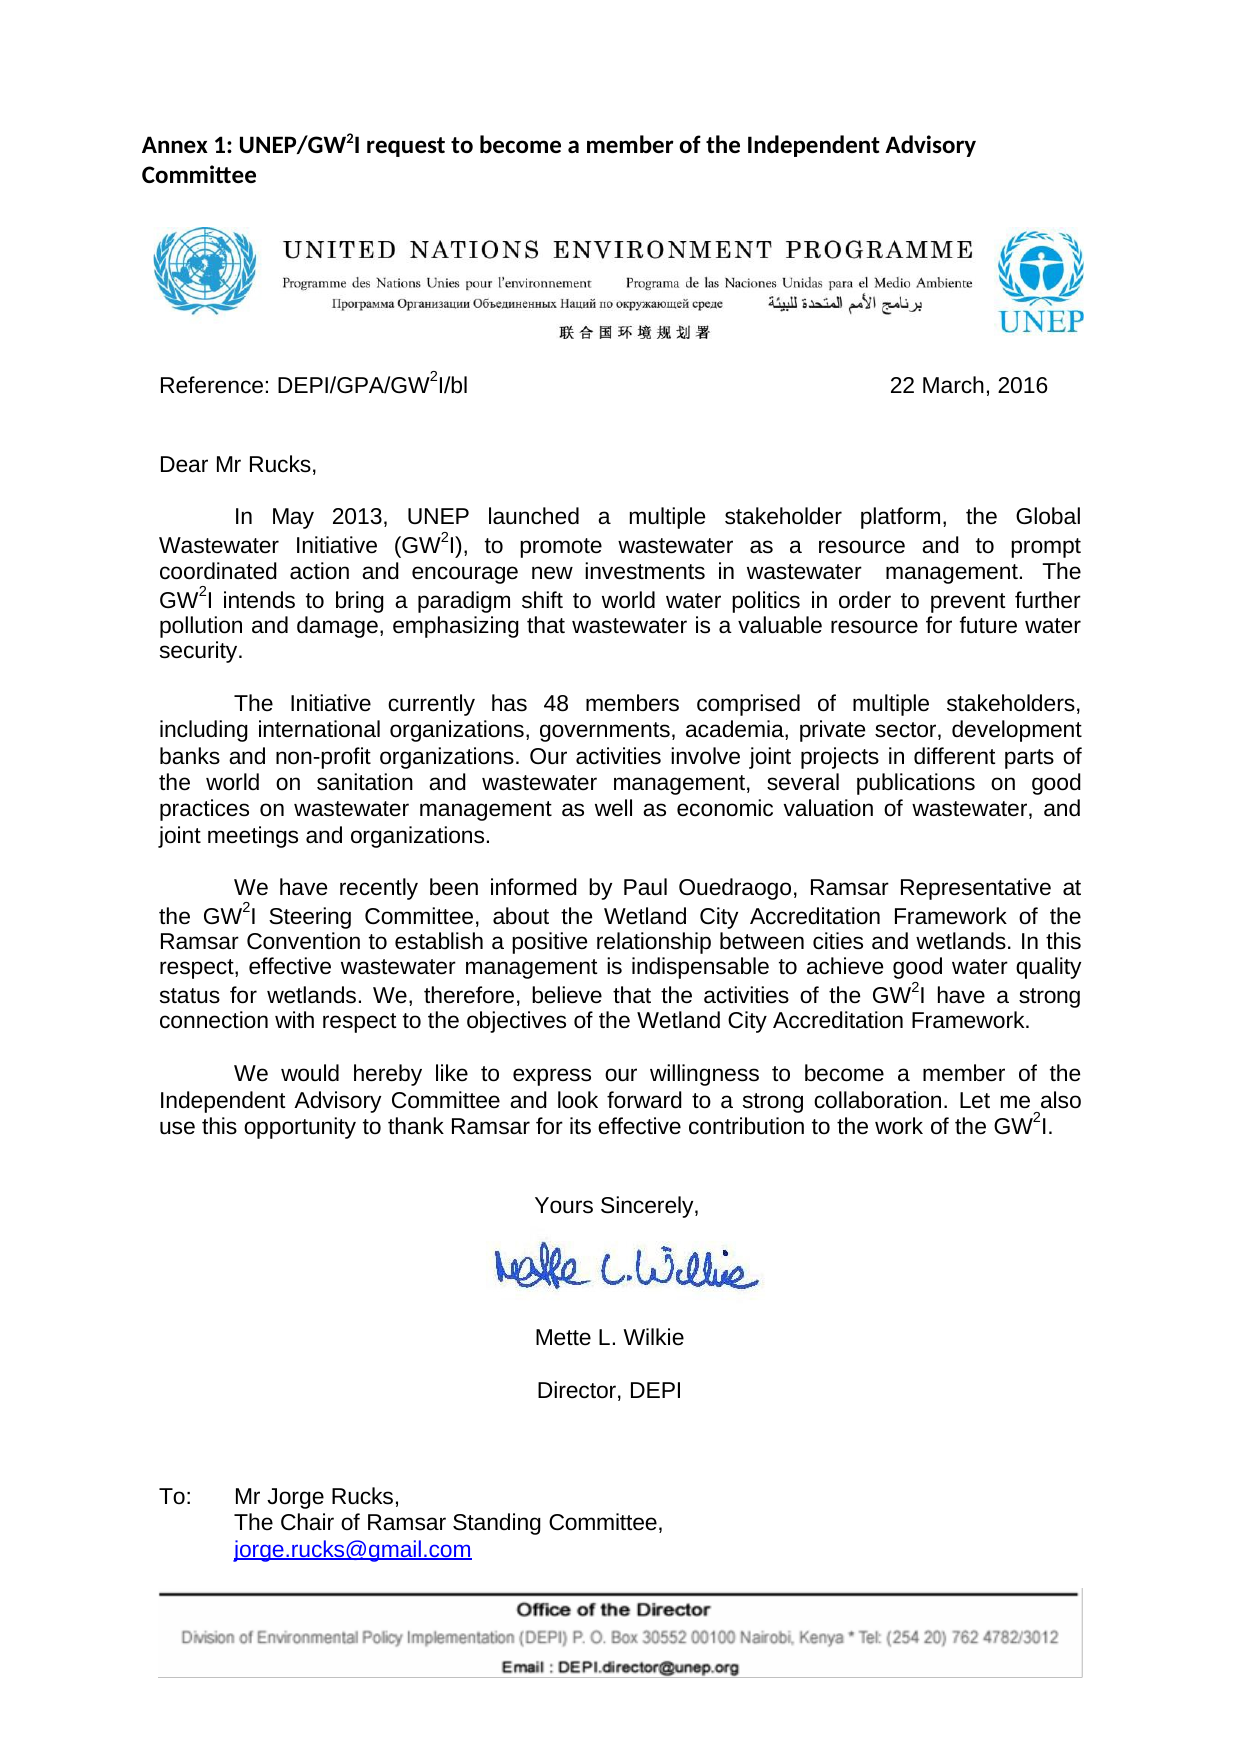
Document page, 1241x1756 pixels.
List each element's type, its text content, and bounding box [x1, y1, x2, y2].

text The Chair of Ramsar Standing Committee, jorge.rucks@gmail.com [234, 1509, 667, 1562]
text Mette L. Wilkie Director, DEPI [534, 1324, 685, 1403]
text The Initiative currently has 48 members comprised of multiple stakeholders, including international organizations, governments, academia, private sector, development banks and non-profit organizations. Our activities involve joint projects in different parts of the world on sanitation and wastewater management, several publications on good practices on wastewater management as well as economic valuation of wastewater, and joint meetings and organizations. [159, 690, 1082, 848]
text We would hereby like to express our willingness to become a member of the Independent Advisory Committee and look forward to a strong collaboration. Let me also use this opportunity to thank Ramsar for its effective contribution to the work of the GW2I. [159, 1061, 1082, 1140]
text In May 2013, UNEP launched a multiple stakeholder platform, the Global Wastewater Initiative (GW2I), to promote wastewater as a resource and to prompt coordinated action and encourage new investments in wastewater management. The GW2I intends to bring a paradigm shift to world water politics in order to prevent further pollution and damage, emphasizing that wastewater is a valuable resource for future water security. [159, 505, 1082, 663]
picture [153, 227, 1084, 339]
text Reference: DEPI/GPA/GW2I/bl 22 March, 2016 [159, 368, 1094, 398]
text Dear Mr Rucks, [159, 451, 1094, 477]
picture [471, 1226, 772, 1313]
text Annex 1: UNEP/GW2I request to become a member of the Independent Advisory Committee [142, 129, 1094, 190]
text Yours Sincerely, [534, 1192, 1094, 1219]
picture [158, 1588, 1084, 1679]
text To: Mr Jorge Rucks, [159, 1483, 1094, 1509]
text We have recently been informed by Paul Ouedraogo, Ramsar Representative at the GW2I Steering Committee, about the Wetland City Accreditation Framework of the Ramsar Convention to establish a positive relationship between cities and wetlands. In this respect, effective wastewater management is indispensable to achieve good water quality status for wetlands. We, therefore, believe that the activities of the GW2I have a strong connection with respect to the objectives of the Wetland City Accreditation Framework. [159, 875, 1082, 1034]
